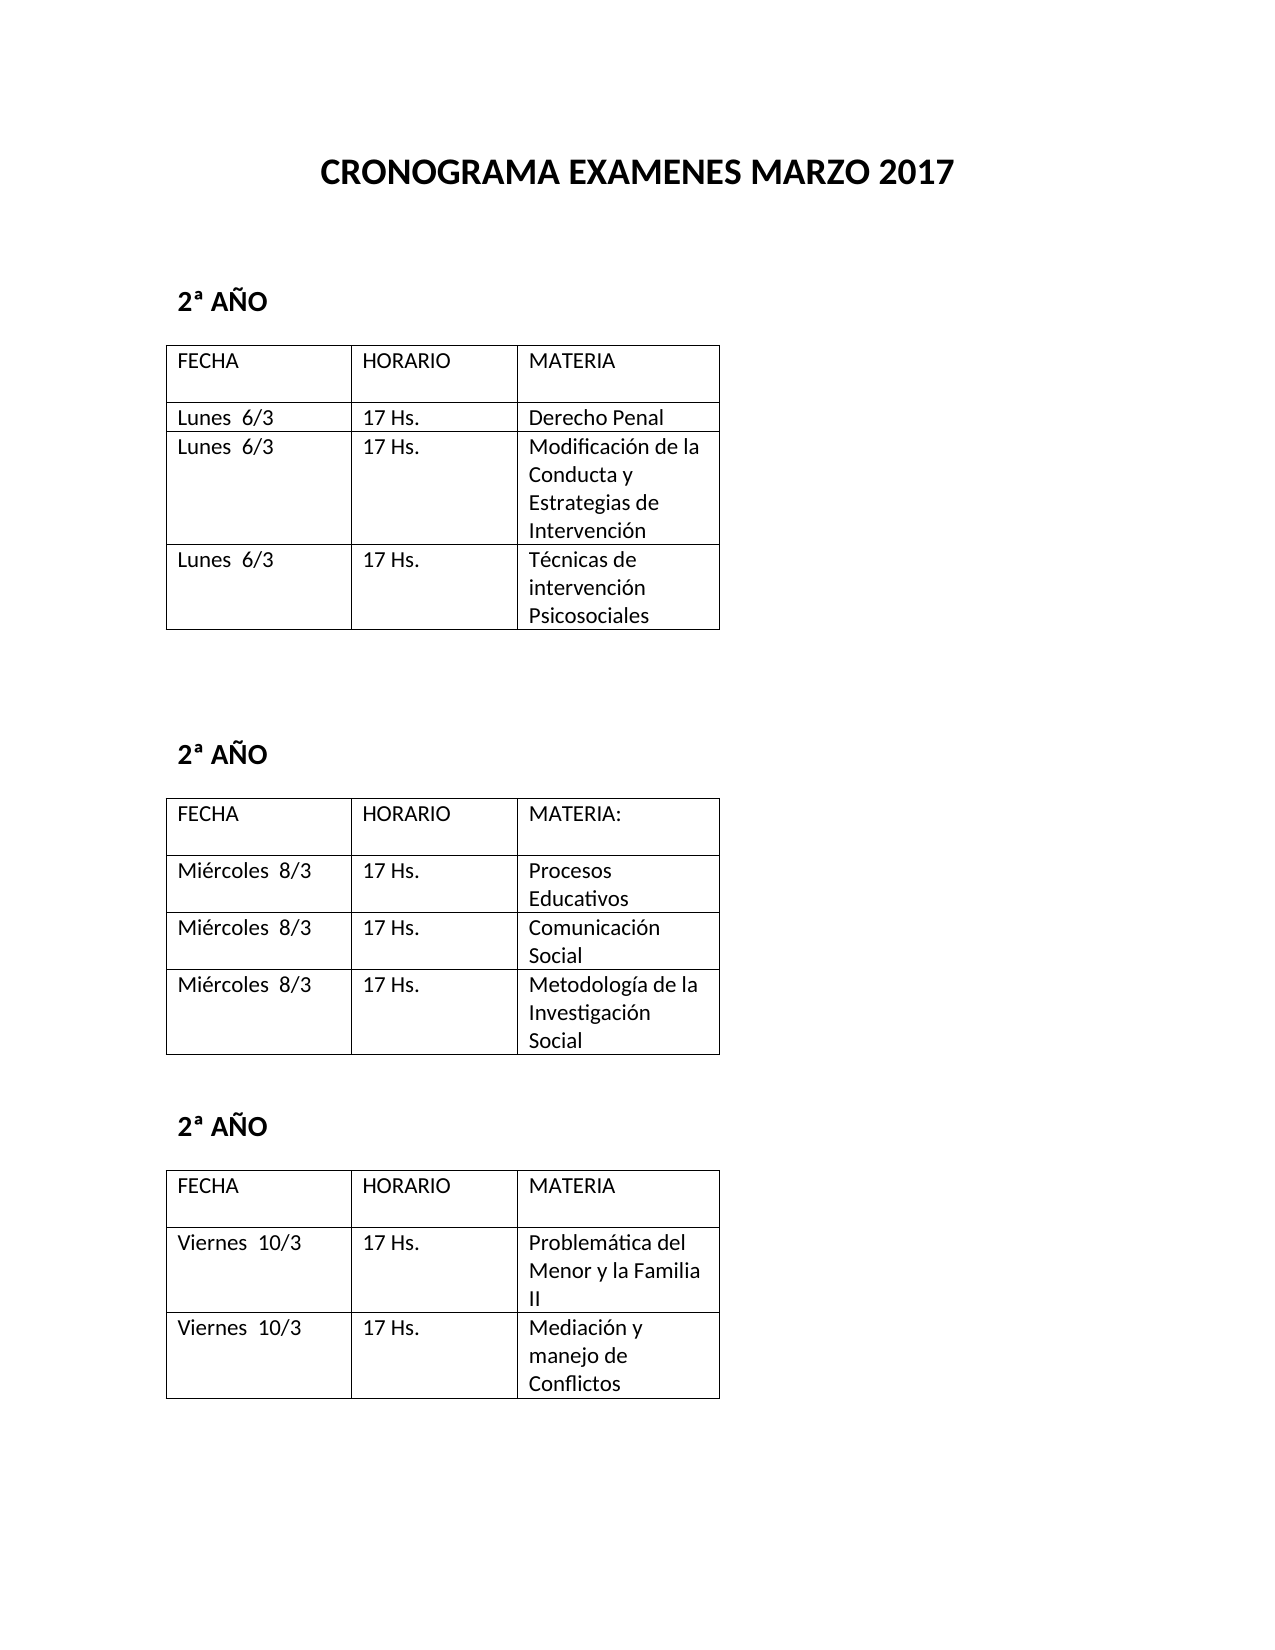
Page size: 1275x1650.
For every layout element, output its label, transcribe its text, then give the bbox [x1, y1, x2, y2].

table_cell 17 Hs. [352, 856, 517, 912]
table_cell 17 Hs. [352, 432, 517, 544]
table_cell Lunes 6/3 [167, 545, 351, 629]
table_cell Lunes 6/3 [167, 432, 351, 544]
table_header HORARIO [352, 799, 517, 855]
table_cell Lunes 6/3 [167, 403, 351, 431]
table_cell 17 Hs. [352, 913, 517, 969]
text 2ª AÑO [177, 1108, 1098, 1144]
table_cell Derecho Penal [518, 403, 719, 431]
table_cell Mediación y manejo de Conflictos [518, 1313, 719, 1397]
table_cell Viernes 10/3 [167, 1228, 351, 1312]
table_cell Metodología de la Investigación Social [518, 970, 719, 1054]
table_cell 17 Hs. [352, 1228, 517, 1312]
table_header MATERIA [518, 346, 719, 402]
table_cell Miércoles 8/3 [167, 970, 351, 1054]
table_cell 17 Hs. [352, 970, 517, 1054]
text CRONOGRAMA EXAMENES MARZO 2017 [177, 148, 1098, 193]
table_cell Técnicas de intervención Psicosociales [518, 545, 719, 629]
table_header FECHA [167, 1171, 351, 1227]
table_header MATERIA: [518, 799, 719, 855]
table_cell Modificación de la Conducta y Estrategias de Intervención [518, 432, 719, 544]
table_header FECHA [167, 346, 351, 402]
table_cell Viernes 10/3 [167, 1313, 351, 1397]
table_cell Problemática del Menor y la Familia II [518, 1228, 719, 1312]
table_cell 17 Hs. [352, 403, 517, 431]
table_cell 17 Hs. [352, 545, 517, 629]
table_cell Procesos Educativos [518, 856, 719, 912]
table_cell Miércoles 8/3 [167, 913, 351, 969]
text 2ª AÑO [177, 736, 1098, 772]
text 2ª AÑO [177, 283, 1098, 318]
table_header MATERIA [518, 1171, 719, 1227]
table_cell 17 Hs. [352, 1313, 517, 1397]
table_header HORARIO [352, 1171, 517, 1227]
table_cell Comunicación Social [518, 913, 719, 969]
table_cell Miércoles 8/3 [167, 856, 351, 912]
table_header HORARIO [352, 346, 517, 402]
table_header FECHA [167, 799, 351, 855]
